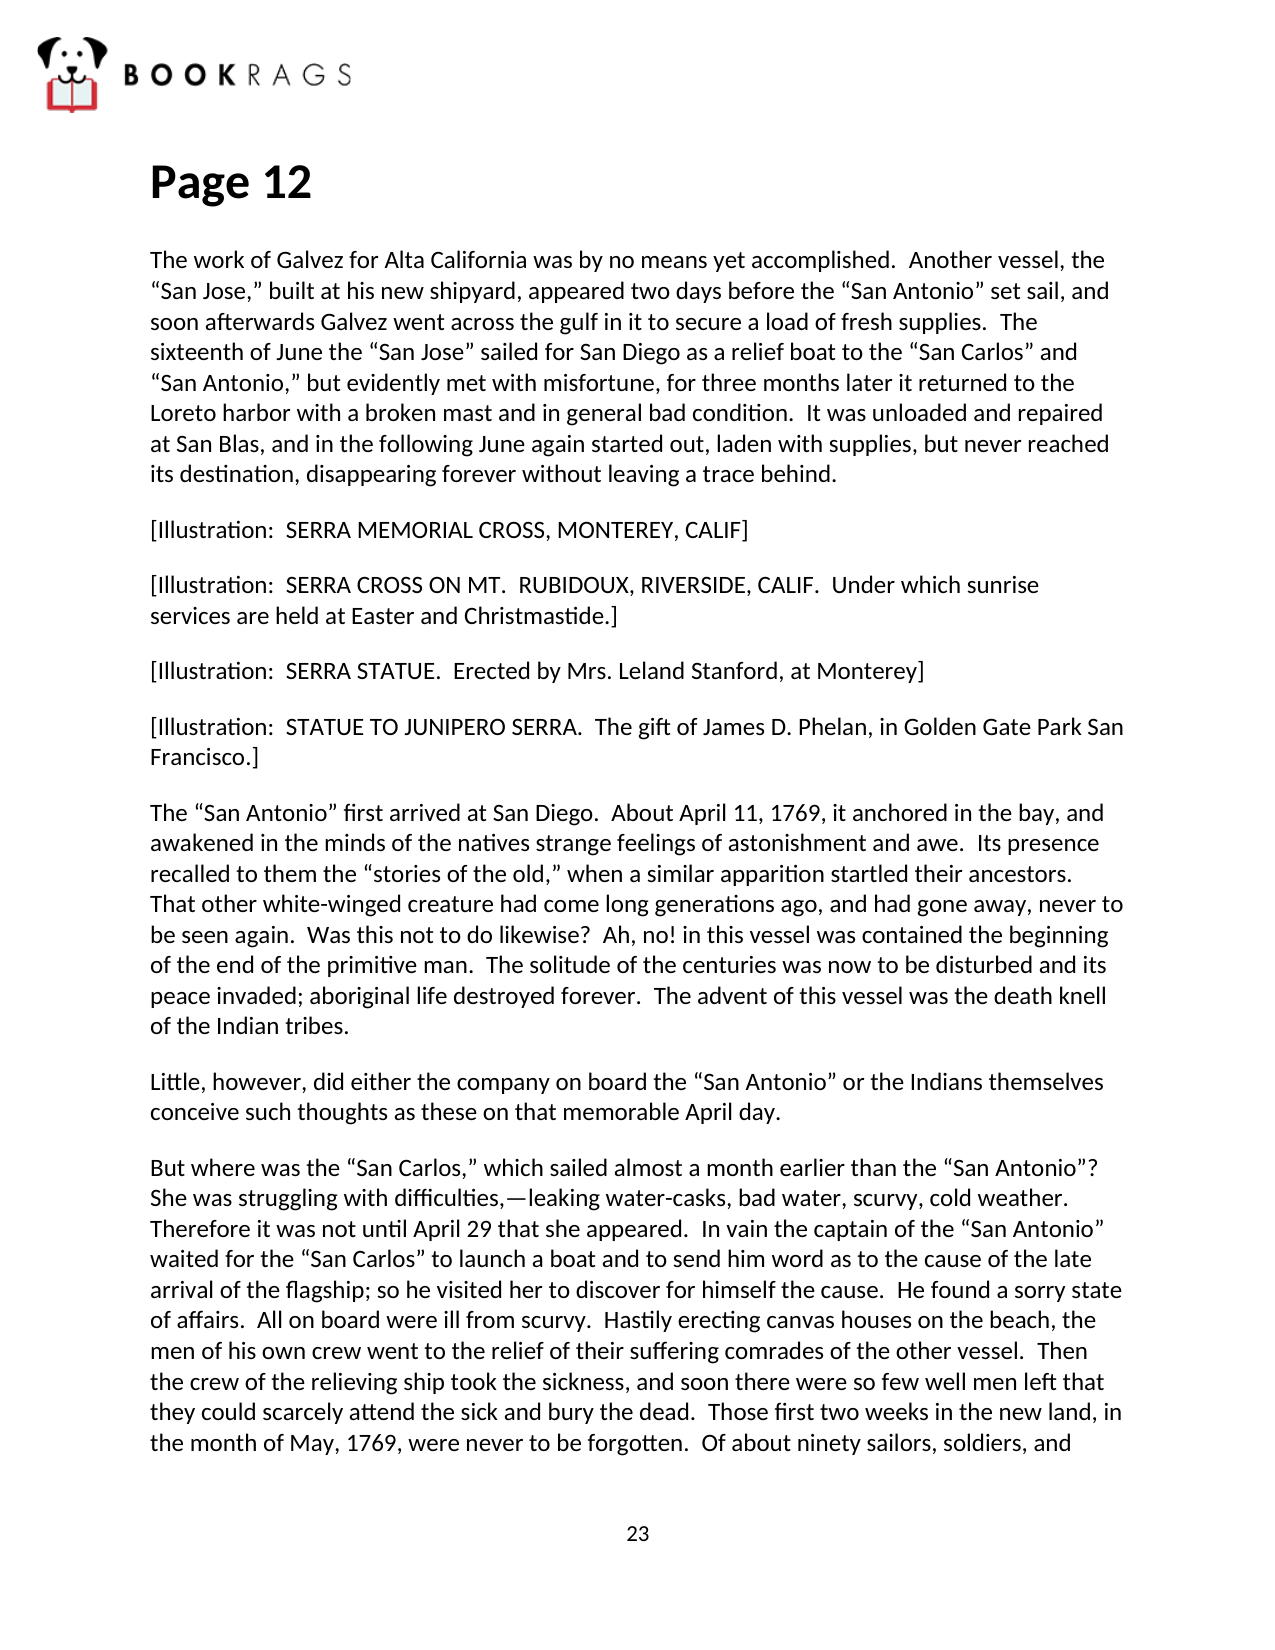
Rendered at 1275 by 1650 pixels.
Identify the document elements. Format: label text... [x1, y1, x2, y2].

text [Illustration: SERRA STATUE. Erected by Mrs. Leland Stanford, at Monterey] [150, 655, 1125, 686]
text The work of Galvez for Alta California was by no means yet accomplished. Another vessel, the “San Jose,” built at his new shipyard, appeared two days before the “San Antonio” set sail, and soon afterwards Galvez went across the gulf in it to secure a load of fresh supplies. The sixteenth of June the “San Jose” sailed for San Diego as a relief boat to the “San Carlos” and “San Antonio,” but evidently met with misfortune, for three months later it returned to the Loreto harbor with a broken mast and in general bad condition. It was unloaded and repaired at San Blas, and in the following June again started out, laden with supplies, but never reached its destination, disappearing forever without leaving a trace behind. [150, 244, 1125, 489]
text [Illustration: STATUE TO JUNIPERO SERRA. The gift of James D. Phelan, in Golden Gate Park San Francisco.] [150, 711, 1125, 772]
text Little, however, did either the company on board the “San Antonio” or the Indians themselves conceive such thoughts as these on that memorable April day. [150, 1066, 1125, 1127]
text Page 12 [150, 150, 1125, 211]
text [Illustration: SERRA MEMORIAL CROSS, MONTEREY, CALIF] [150, 514, 1125, 544]
picture [37, 37, 351, 113]
text [Illustration: SERRA CROSS ON MT. RUBIDOUX, RIVERSIDE, CALIF. Under which sunrise services are held at Easter and Christmastide.] [150, 569, 1125, 630]
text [150, 1152, 1125, 1457]
text The “San Antonio” first arrived at San Diego. About April 11, 1769, it anchored in the bay, and awakened in the minds of the natives strange feelings of astonishment and awe. Its presence recalled to them the “stories of the old,” when a similar apparition startled their ancestors. That other white-winged creature had come long generations ago, and had gone away, never to be seen again. Was this not to do likewise? Ah, no! in this vessel was contained the beginning of the end of the primitive man. The solitude of the centuries was now to be disturbed and its peace invaded; aboriginal life destroyed forever. The advent of this vessel was the death knell of the Indian tribes. [150, 797, 1125, 1041]
